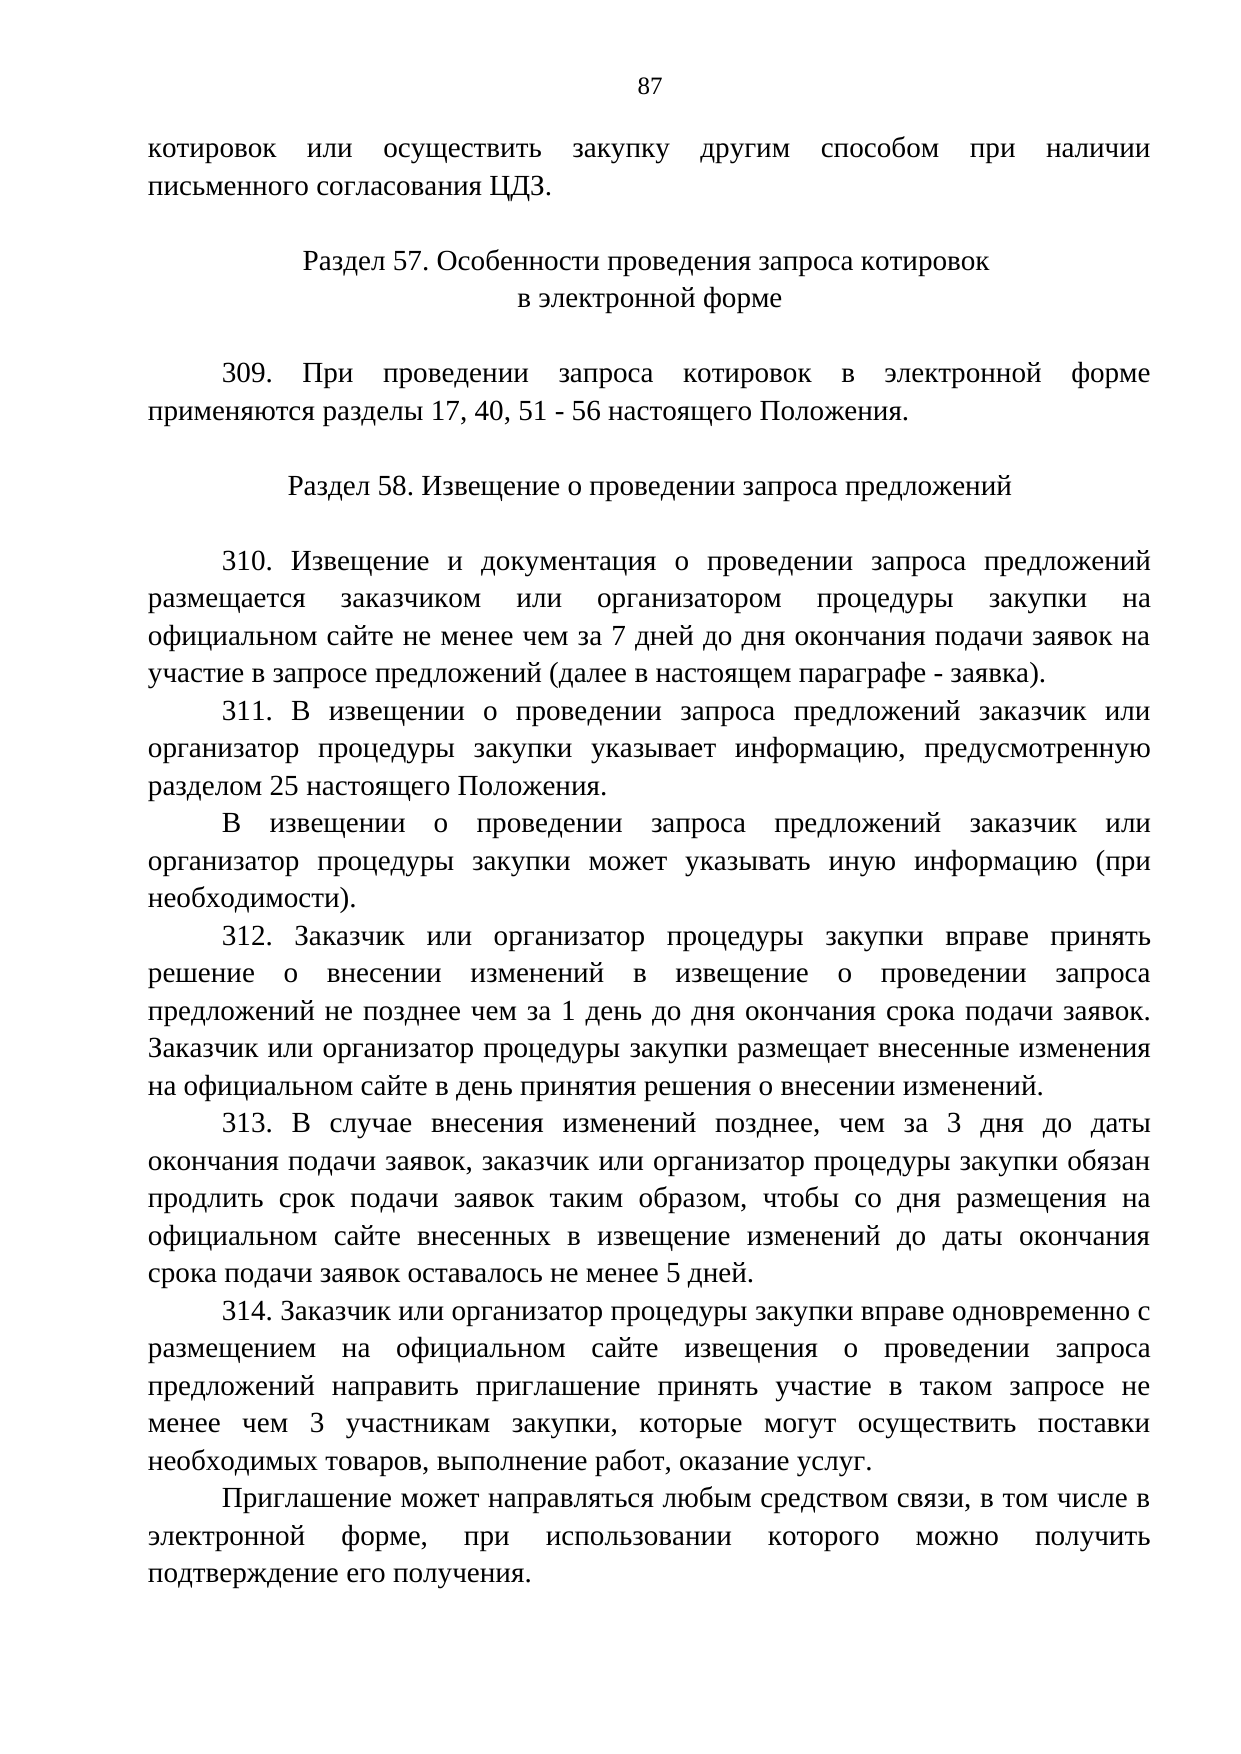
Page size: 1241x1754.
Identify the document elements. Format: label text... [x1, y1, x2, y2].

text 309. При проведении запроса котировок в электронной форме применяются разделы 17, 40, 51 - 56 настоящего Положения. [148, 353, 1152, 428]
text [148, 128, 1152, 203]
text 310. Извещение и документация о проведении запроса предложений размещается заказчиком или организатором процедуры закупки на официальном сайте не менее чем за 7 дней до дня окончания подачи заявок на участие в запросе предложений (далее в настоящем параграфе - заявка). [148, 540, 1152, 690]
text В извещении о проведении запроса предложений заказчик или организатор процедуры закупки может указывать иную информацию (при необходимости). [148, 803, 1152, 915]
text Раздел 58. Извещение о проведении запроса предложений [148, 465, 1152, 503]
text 313. В случае внесения изменений позднее, чем за 3 дня до даты окончания подачи заявок, заказчик или организатор процедуры закупки обязан продлить срок подачи заявок таким образом, чтобы со дня размещения на официальном сайте внесенных в извещение изменений до даты окончания срока подачи заявок оставалось не менее 5 дней. [148, 1103, 1152, 1290]
text 311. В извещении о проведении запроса предложений заказчик или организатор процедуры закупки указывает информацию, предусмотренную разделом 25 настоящего Положения. [148, 690, 1152, 803]
text 314. Заказчик или организатор процедуры закупки вправе одновременно с размещением на официальном сайте извещения о проведении запроса предложений направить приглашение принять участие в таком запросе не менее чем 3 участникам закупки, которые могут осуществить поставки необходимых товаров, выполнение работ, оказание услуг. [148, 1290, 1152, 1478]
text 312. Заказчик или организатор процедуры закупки вправе принять решение о внесении изменений в извещение о проведении запроса предложений не позднее чем за 1 день до дня окончания срока подачи заявок. Заказчик или организатор процедуры закупки размещает внесенные изменения на официальном сайте в день принятия решения о внесении изменений. [148, 915, 1152, 1103]
text Приглашение может направляться любым средством связи, в том числе в электронной форме, при использовании которого можно получить подтверждение его получения. [148, 1478, 1152, 1590]
text Раздел 57. Особенности проведения запроса котировок в электронной форме [148, 240, 1152, 315]
